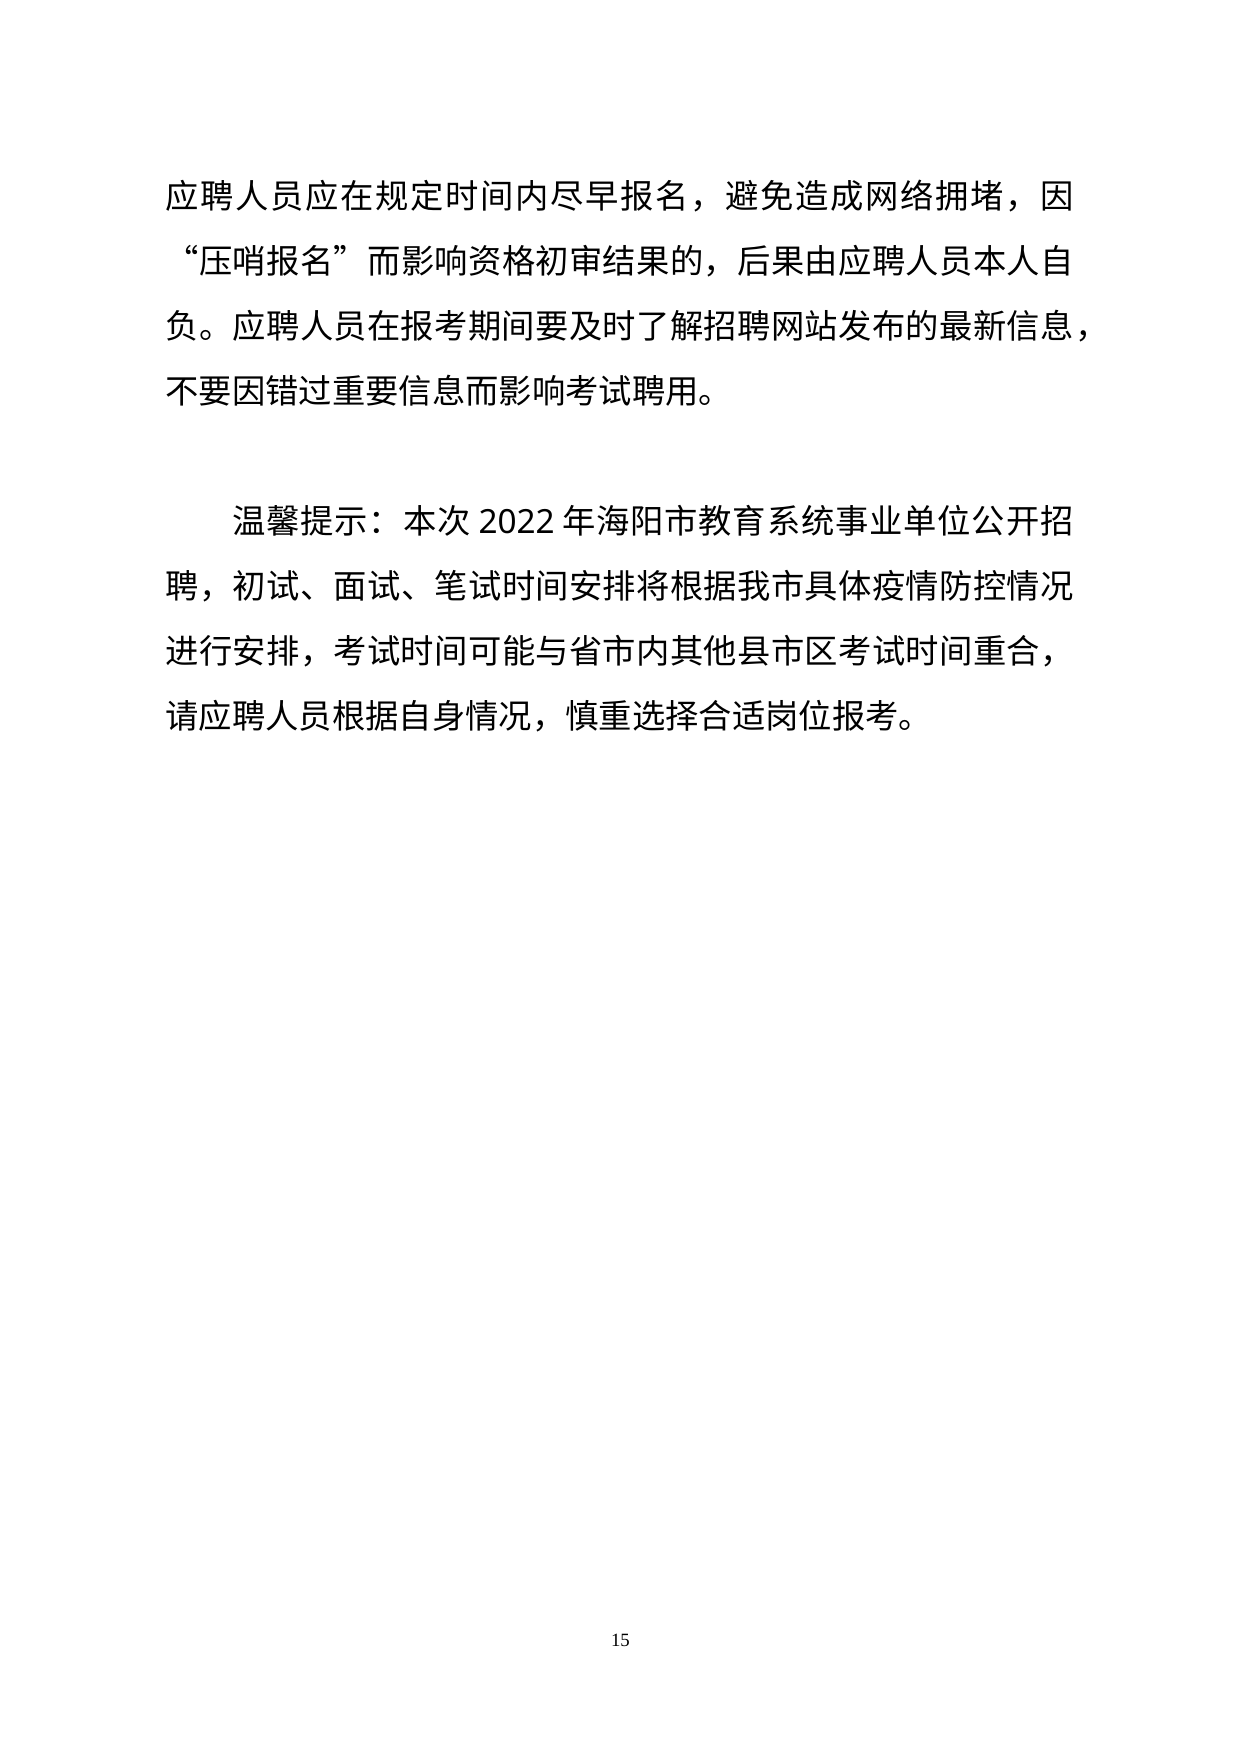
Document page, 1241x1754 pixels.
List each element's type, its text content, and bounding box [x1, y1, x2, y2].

text 温馨提示：本次2022年海阳市教育系统事业单位公开招聘，初试、面试、笔试时间安排将根据我市具体疫情防控情况进行安排，考试时间可能与省市内其他县市区考试时间重合，请应聘人员根据自身情况，慎重选择合适岗位报考。 [165, 487, 1075, 747]
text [165, 162, 1075, 422]
